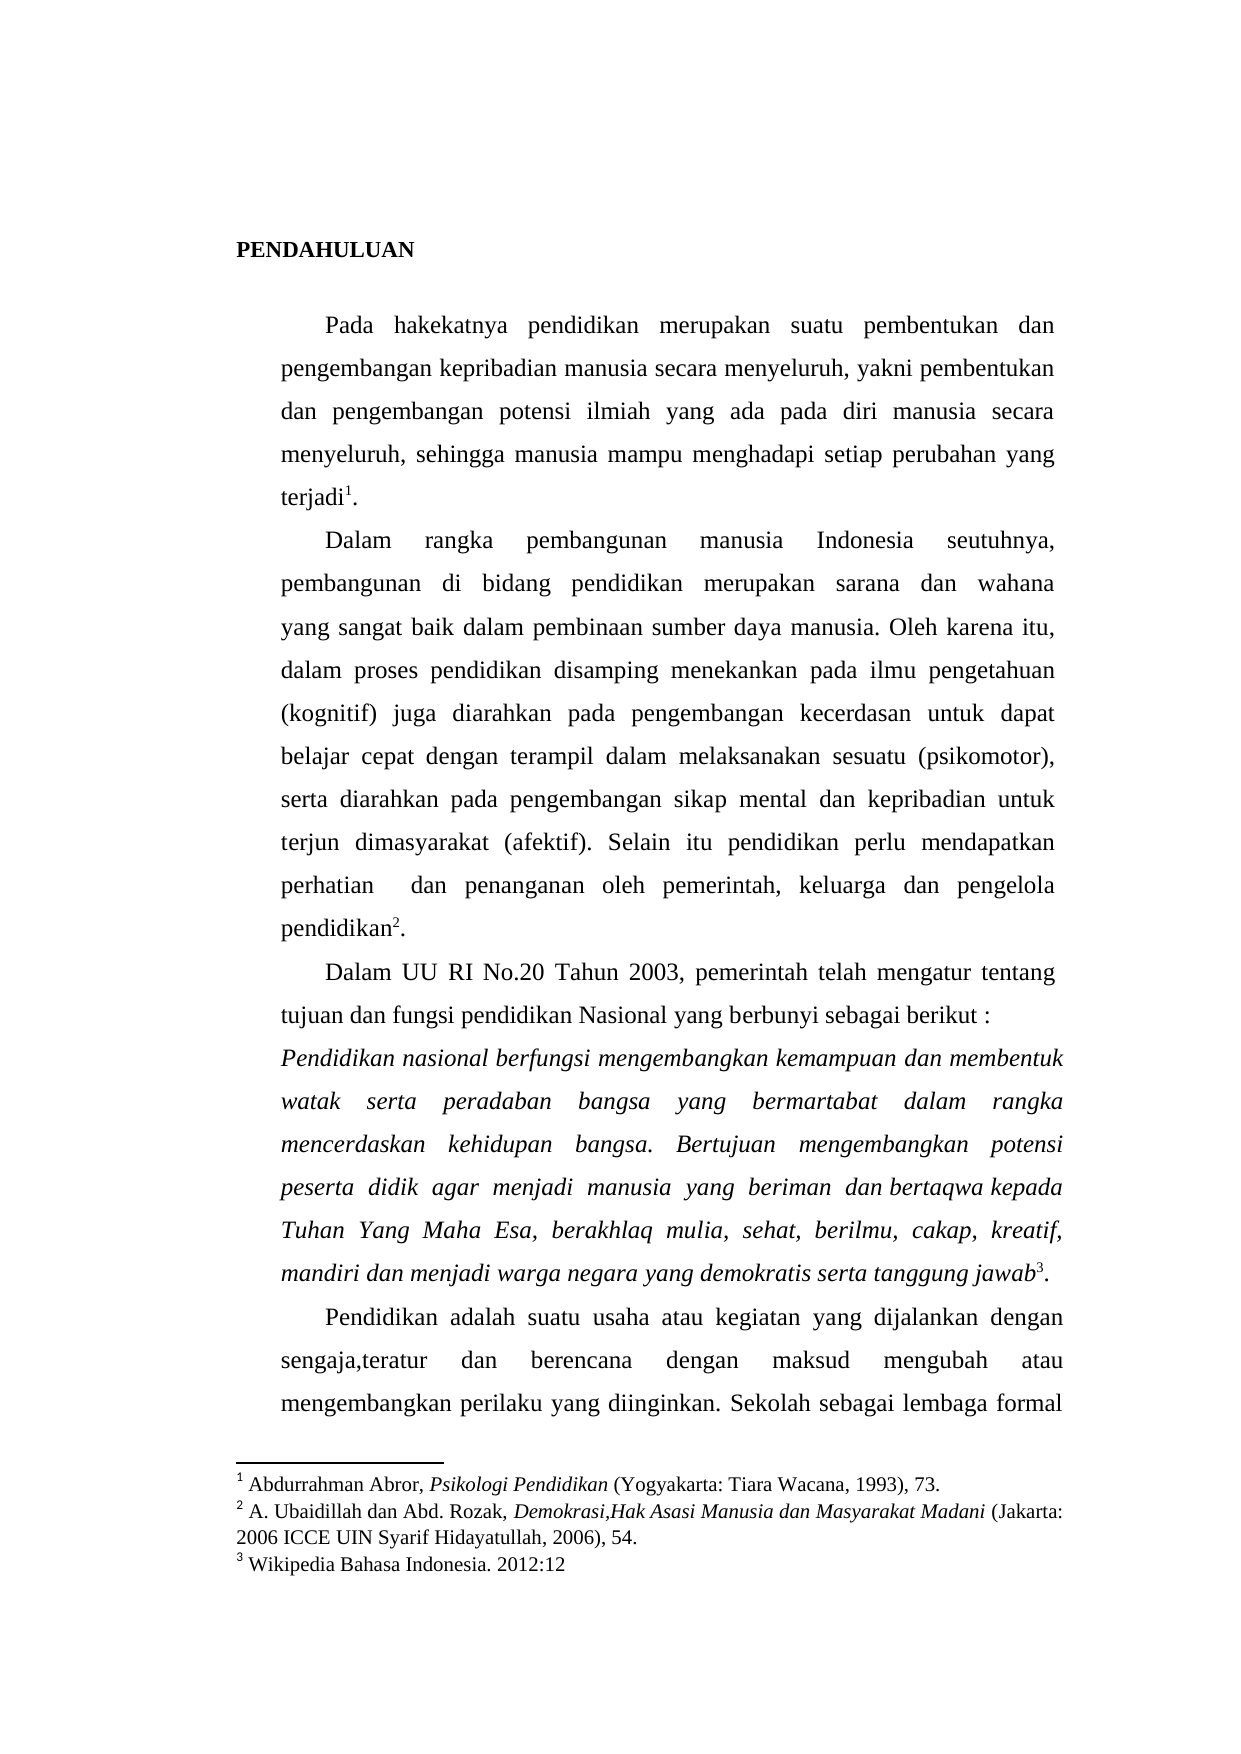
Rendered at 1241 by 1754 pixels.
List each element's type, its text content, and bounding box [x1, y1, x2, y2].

text PENDAHULUAN [236, 236, 1063, 263]
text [281, 1302, 1063, 1417]
text Pada hakekatnya pendidikan merupakan suatu pembentukan dan pengembangan kepribadian manusia secara menyeluruh, yakni pembentukan dan pengembangan potensi ilmiah yang ada pada diri manusia secara menyeluruh, sehingga manusia mampu menghadapi setiap perubahan yang terjadi. [281, 310, 1055, 511]
text Dalam UU RI No.20 Tahun 2003, pemerintah telah mengatur tentang tujuan dan fungsi pendidikan Nasional yang berbunyi sebagai berikut : [281, 957, 1055, 1028]
text Pendidikan nasional berfungsi mengembangkan kemampuan dan membentuk watak serta peradaban bangsa yang bermartabat dalam rangka mencerdaskan kehidupan bangsa. Bertujuan mengembangkan potensi peserta didik agar menjadi manusia yang beriman dan bertaqwa kepada Tuhan Yang Maha Esa, berakhlaq mulia, sehat, berilmu, cakap, kreatif, mandiri dan menjadi warga negara yang demokratis serta tanggung jawab. [281, 1043, 1063, 1287]
text Dalam rangka pembangunan manusia Indonesia seutuhnya, pembangunan di bidang pendidikan merupakan sarana dan wahana yang sangat baik dalam pembinaan sumber daya manusia. Oleh karena itu, dalam proses pendidikan disamping menekankan pada ilmu pengetahuan (kognitif) juga diarahkan pada pengembangan kecerdasan untuk dapat belajar cepat dengan terampil dalam melaksanakan sesuatu (psikomotor), serta diarahkan pada pengembangan sikap mental dan kepribadian untuk terjun dimasyarakat (afektif). Selain itu pendidikan perlu mendapatkan perhatian dan penanganan oleh pemerintah, keluarga dan pengelola pendidikan. [281, 525, 1055, 942]
